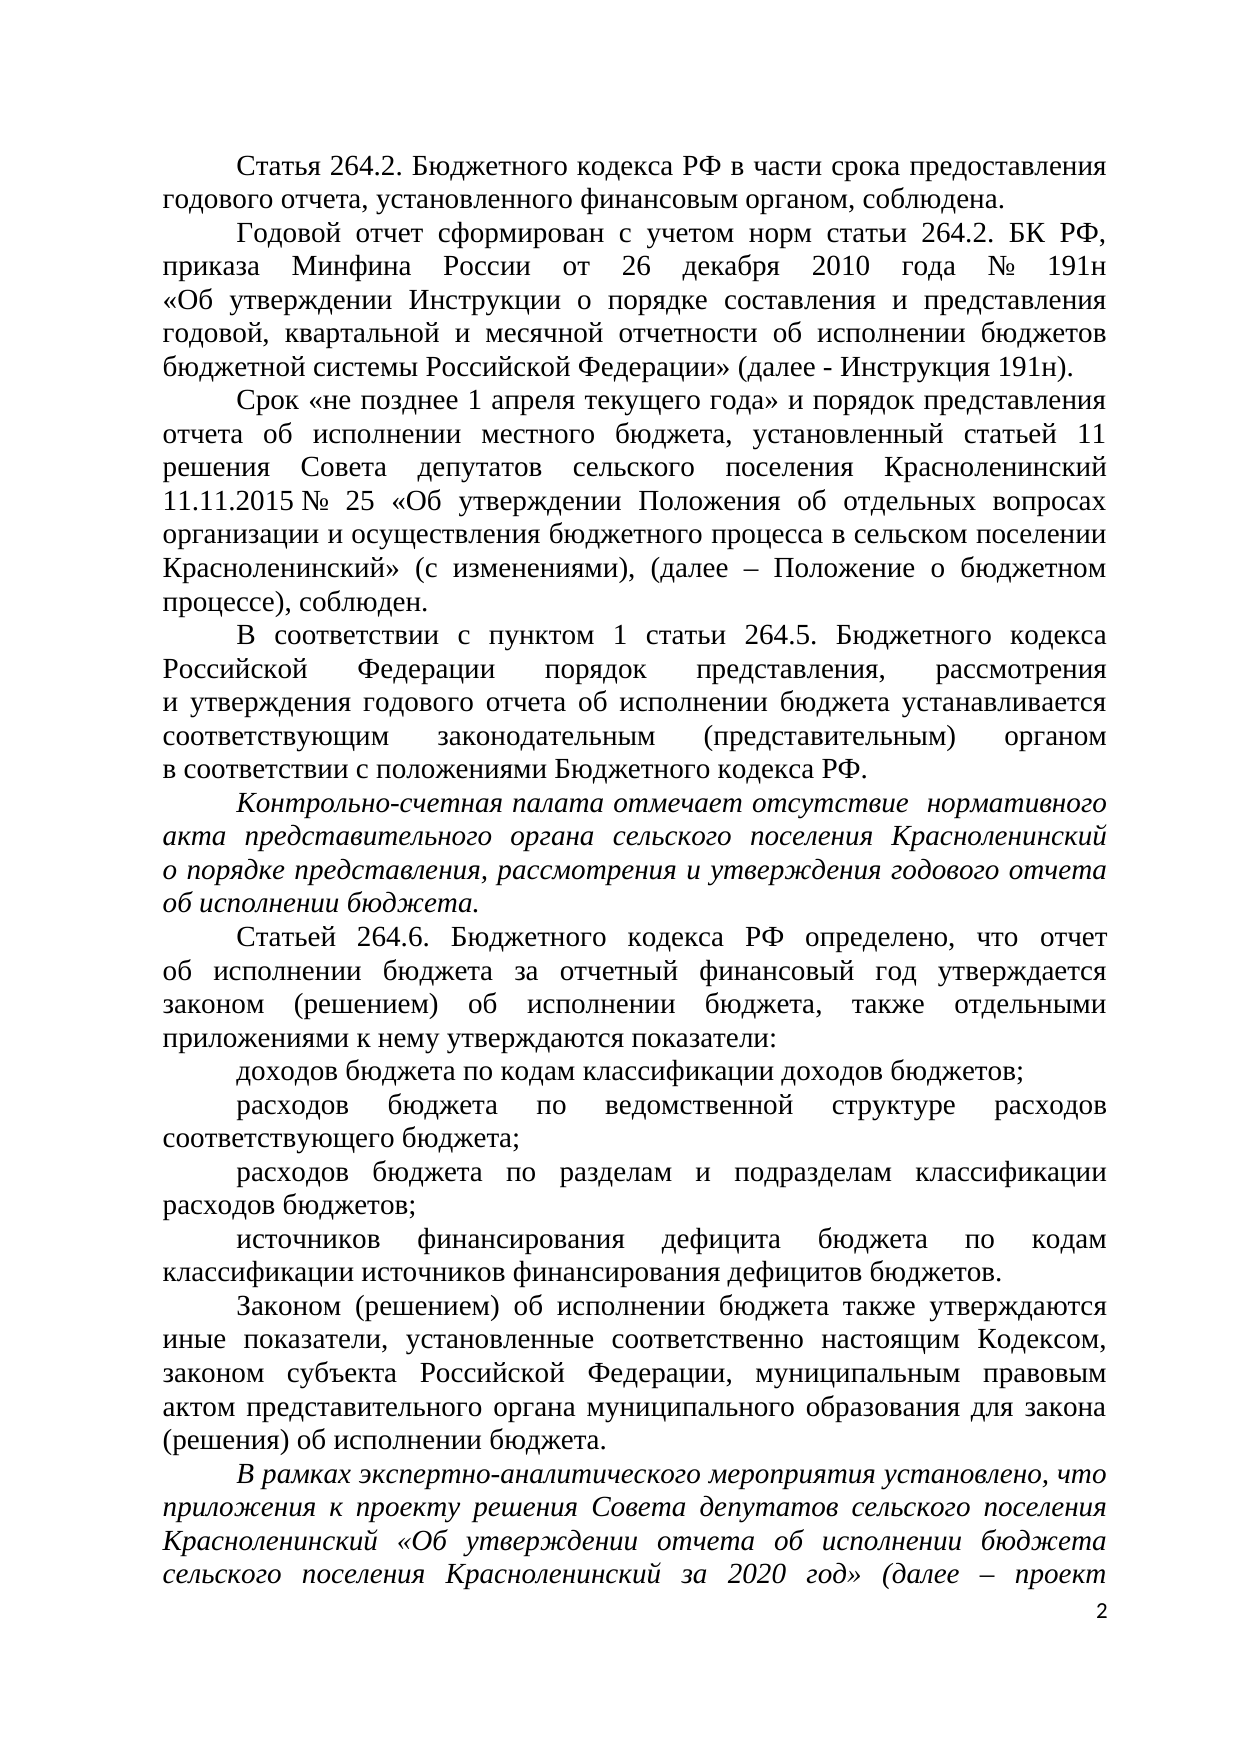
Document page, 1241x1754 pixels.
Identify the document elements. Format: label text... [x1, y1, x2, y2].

text Контрольно-счетная палата отмечает отсутствие нормативного акта представительного органа сельского поселения Красноленинский о порядке представления, рассмотрения и утверждения годового отчета об исполнении бюджета. [162, 785, 1107, 919]
text В соответствии с пунктом 1 статьи 264.5. Бюджетного кодекса Российской Федерации порядок представления, рассмотрения и утверждения годового отчета об исполнении бюджета устанавливается соответствующим законодательным (представительным) органом в соответствии с положениями Бюджетного кодекса РФ. [162, 617, 1107, 785]
text источников финансирования дефицита бюджета по кодам классификации источников финансирования дефицитов бюджетов. [162, 1221, 1107, 1288]
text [162, 1456, 1107, 1590]
text Статья 264.2. Бюджетного кодекса РФ в части срока предоставления годового отчета, установленного финансовым органом, соблюдена. [162, 148, 1107, 215]
text доходов бюджета по кодам классификации доходов бюджетов; [162, 1053, 1107, 1087]
text Законом (решением) об исполнении бюджета также утверждаются иные показатели, установленные соответственно настоящим Кодексом, законом субъекта Российской Федерации, муниципальным правовым актом представительного органа муниципального образования для закона (решения) об исполнении бюджета. [162, 1288, 1107, 1456]
text расходов бюджета по ведомственной структуре расходов соответствующего бюджета; [162, 1087, 1107, 1154]
text расходов бюджета по разделам и подразделам классификации расходов бюджетов; [162, 1154, 1107, 1221]
text Статьей 264.6. Бюджетного кодекса РФ определено, что отчет об исполнении бюджета за отчетный финансовый год утверждается законом (решением) об исполнении бюджета, также отдельными приложениями к нему утверждаются показатели: [162, 919, 1107, 1053]
text Годовой отчет сформирован с учетом норм статьи 264.2. БК РФ, приказа Минфина России от 26 декабря 2010 года № 191н «Об утверждении Инструкции о порядке составления и представления годовой, квартальной и месячной отчетности об исполнении бюджетов бюджетной системы Российской Федерации» (далее - Инструкция 191н). [162, 215, 1107, 382]
text Срок «не позднее 1 апреля текущего года» и порядок представления отчета об исполнении местного бюджета, установленный статьей 11 решения Совета депутатов сельского поселения Красноленинский 11.11.2015 № 25 «Об утверждении Положения об отдельных вопросах организации и осуществления бюджетного процесса в сельском поселении Красноленинский» (с изменениями), (далее – Положение о бюджетном процессе), соблюден. [162, 382, 1107, 617]
